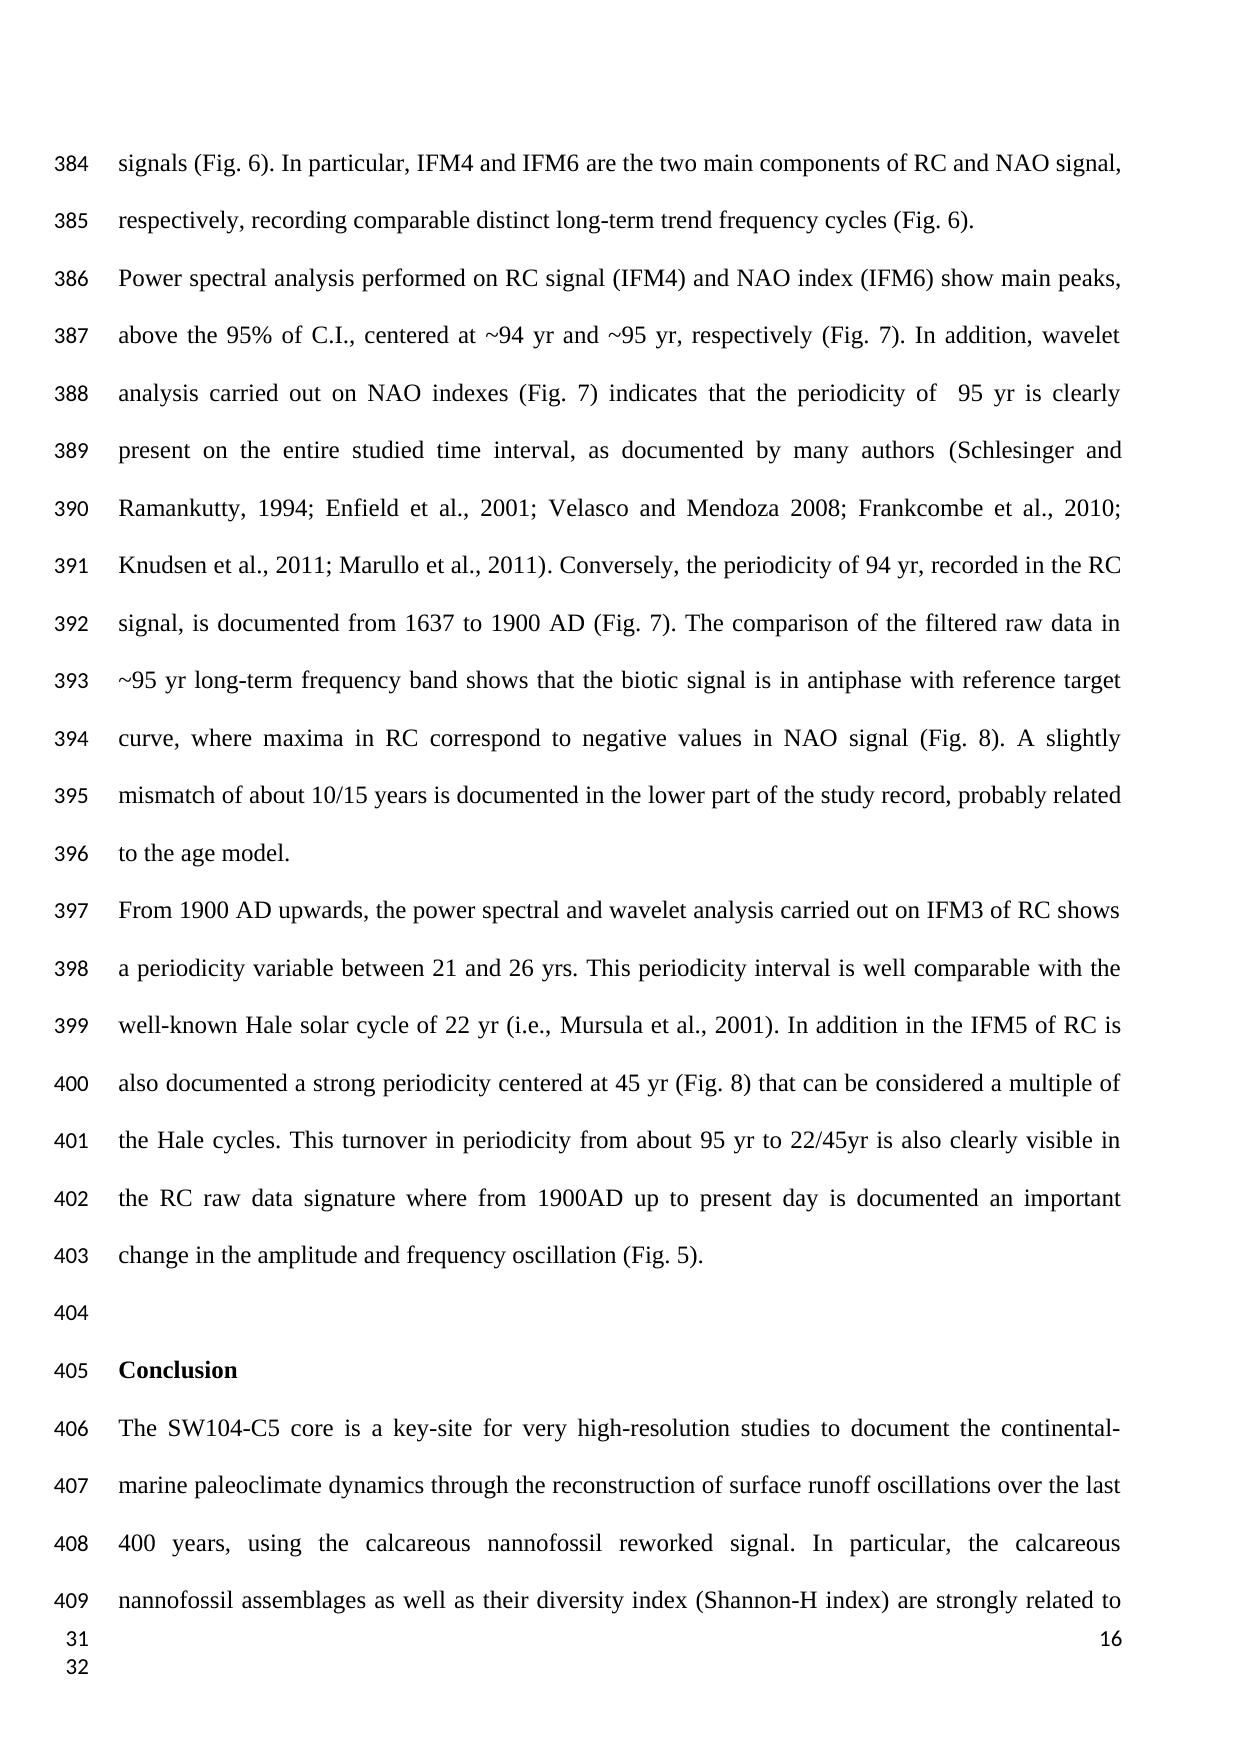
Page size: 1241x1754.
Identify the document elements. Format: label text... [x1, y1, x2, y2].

text From 1900 AD upwards, the power spectral and wavelet analysis carried out on IFM3 of RC shows a periodicity variable between 21 and 26 yrs. This periodicity interval is well comparable with the well-known Hale solar cycle of 22 yr (i.e., Mursula et al., 2001). In addition in the IFM5 of RC is also documented a strong periodicity centered at 45 yr (Fig. 8) that can be considered a multiple of the Hale cycles. This turnover in periodicity from about 95 yr to 22/45yr is also clearly visible in the RC raw data signature where from 1900AD up to present day is documented an important change in the amplitude and frequency oscillation (Fig. 5). [118, 895, 1122, 1269]
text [118, 1413, 1122, 1614]
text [118, 148, 1122, 234]
text Conclusion [118, 1355, 1122, 1384]
text Power spectral analysis performed on RC signal (IFM4) and NAO index (IFM6) show main peaks, above the 95% of C.I., centered at ~94 yr and ~95 yr, respectively (Fig. 7). In addition, wavelet analysis carried out on NAO indexes (Fig. 7) indicates that the periodicity of 95 yr is clearly present on the entire studied time interval, as documented by many authors (Schlesinger and Ramankutty, 1994; Enfield et al., 2001; Velasco and Mendoza 2008; Frankcombe et al., 2010; Knudsen et al., 2011; Marullo et al., 2011). Conversely, the periodicity of 94 yr, recorded in the RC signal, is documented from 1637 to 1900 AD (Fig. 7). The comparison of the filtered raw data in ~95 yr long-term frequency band shows that the biotic signal is in antiphase with reference target curve, where maxima in RC correspond to negative values in NAO signal (Fig. 8). A slightly mismatch of about 10/15 years is documented in the lower part of the study record, probably related to the age model. [118, 263, 1122, 866]
